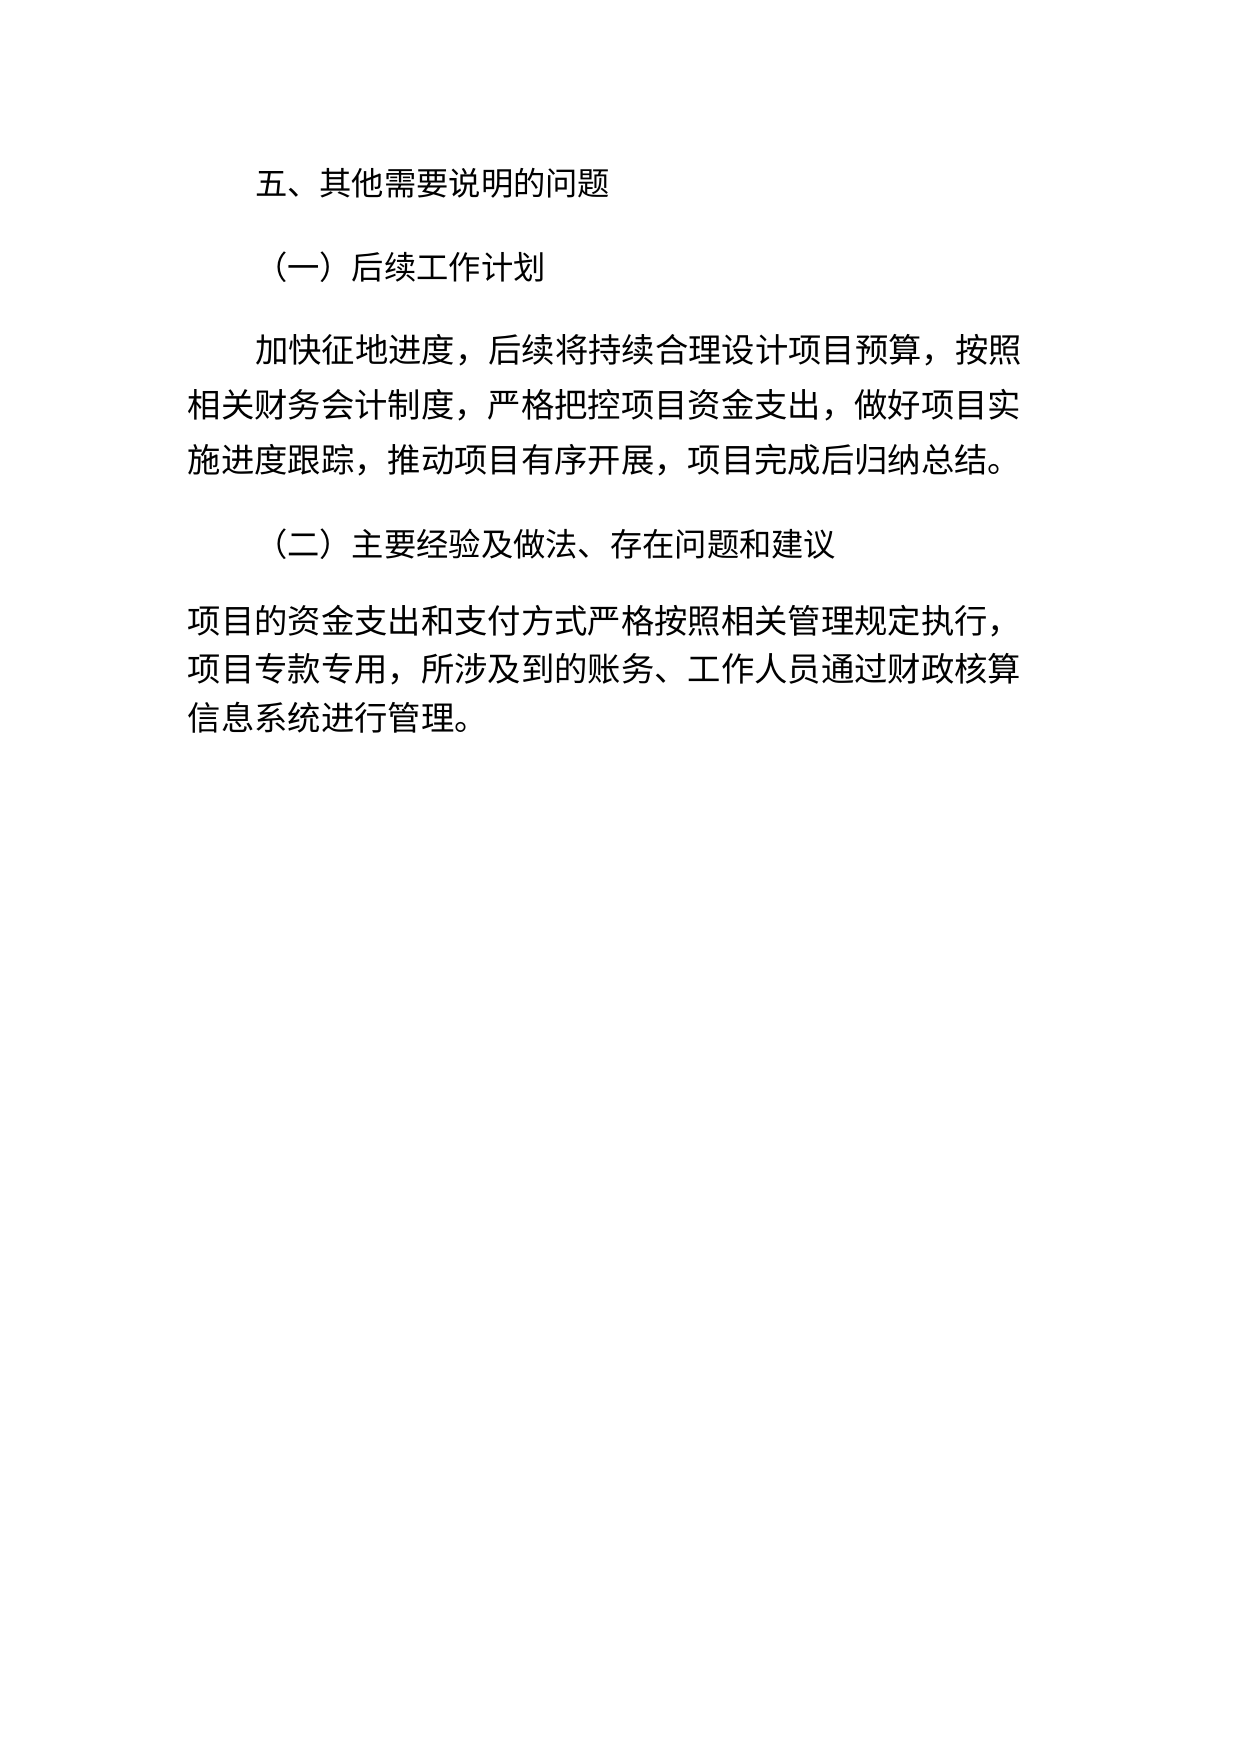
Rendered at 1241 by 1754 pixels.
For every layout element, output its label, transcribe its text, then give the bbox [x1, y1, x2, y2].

text （二）主要经验及做法、存在问题和建议 [187, 511, 1053, 566]
text （一）后续工作计划 [187, 234, 1053, 288]
text 五、其他需要说明的问题 [187, 150, 1053, 205]
text 加快征地进度，后续将持续合理设计项目预算，按照相关财务会计制度，严格把控项目资金支出，做好项目实施进度跟踪，推动项目有序开展，项目完成后归纳总结。 [187, 318, 1053, 482]
text 项目的资金支出和支付方式严格按照相关管理规定执行，项目专款专用，所涉及到的账务、工作人员通过财政核算信息系统进行管理。 [187, 595, 1053, 739]
